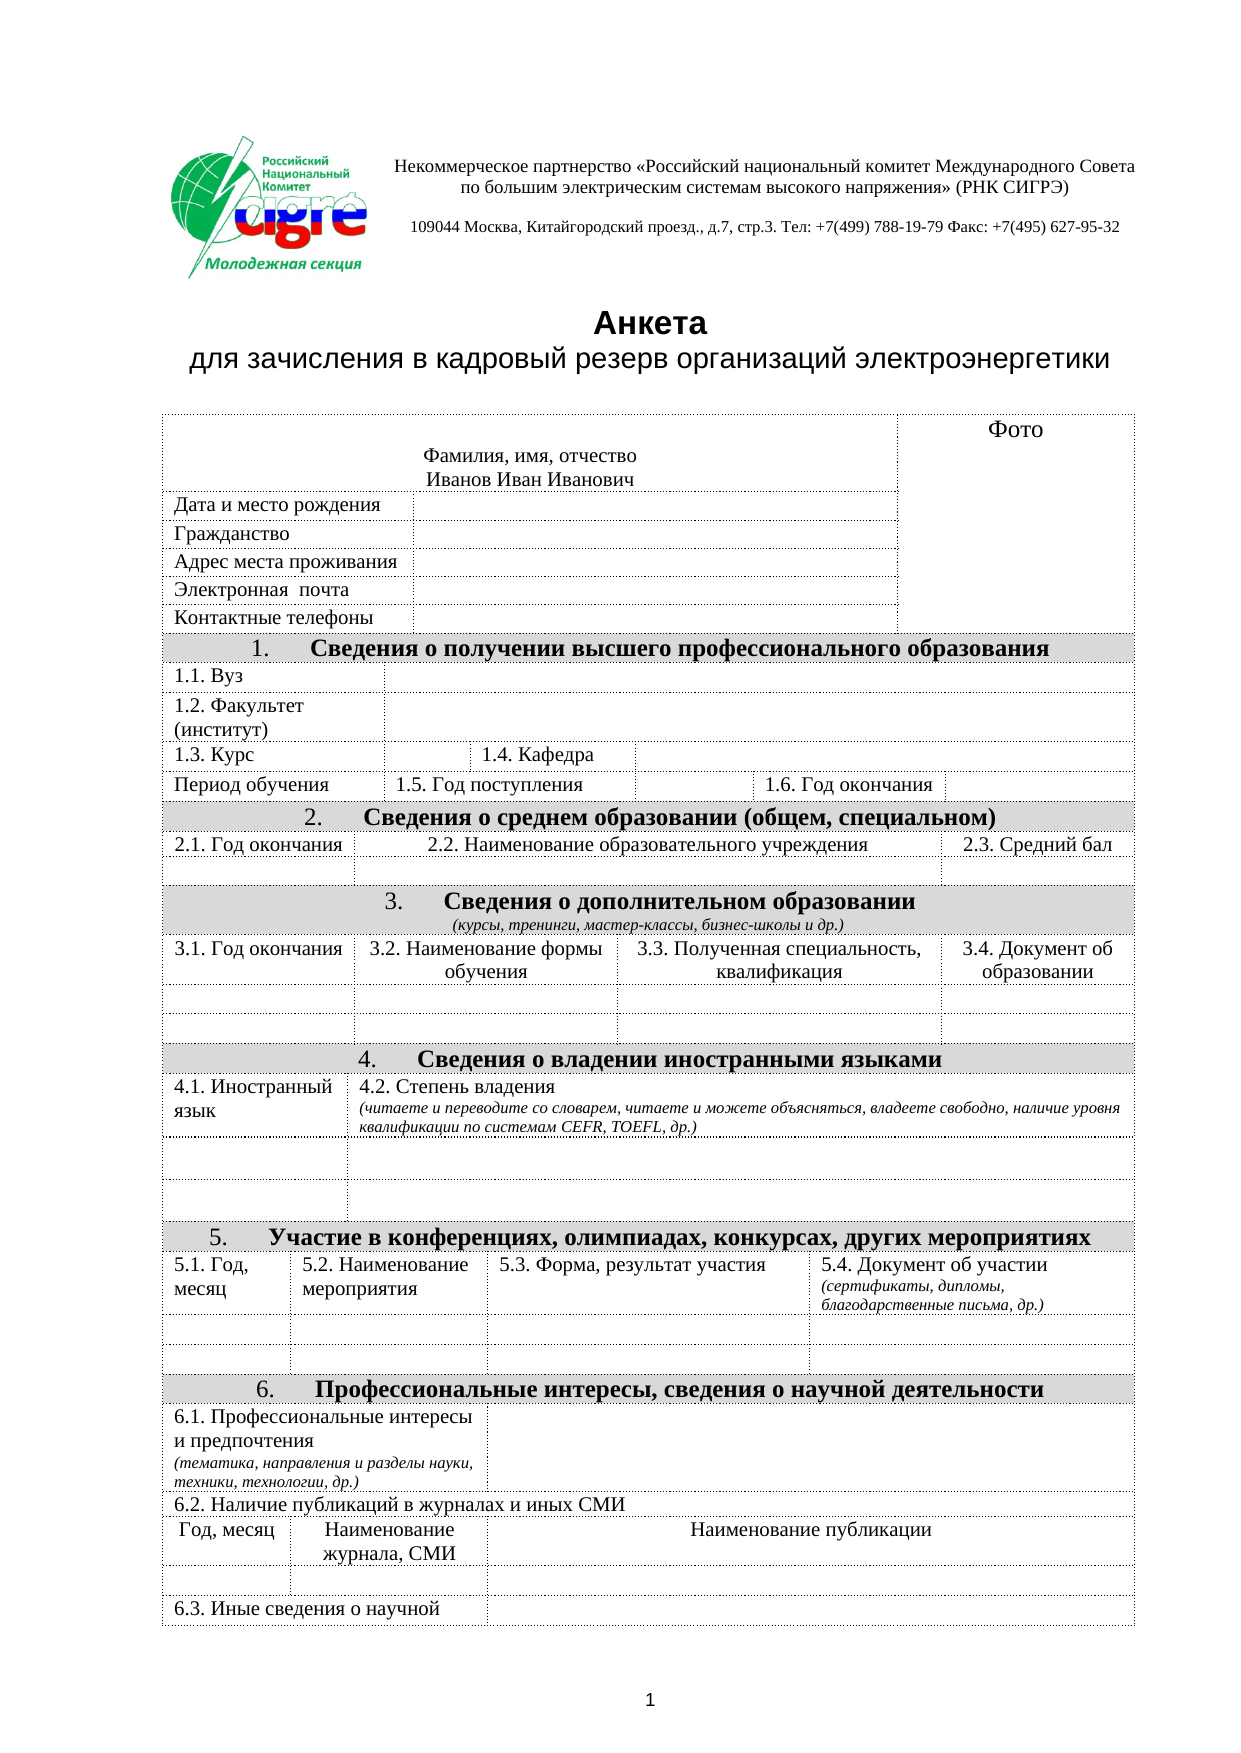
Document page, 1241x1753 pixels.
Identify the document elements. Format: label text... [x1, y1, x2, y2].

table_cell [163, 1344, 291, 1373]
table_cell Наименование журнала, СМИ [291, 1516, 488, 1565]
table_cell 1.4. Кафедра [470, 741, 635, 771]
table_cell [941, 984, 1134, 1013]
table_cell [414, 548, 897, 576]
table_cell [163, 856, 354, 885]
table_cell 6.1. Профессиональные интересы и предпочтения (тематика, направления и разделы науки, техники, технологии, др.) [163, 1403, 488, 1491]
table_cell [635, 741, 1134, 771]
text Анкета [162, 303, 1138, 341]
table_cell [291, 1314, 488, 1344]
table_cell [163, 984, 354, 1013]
table_cell Дата и место рождения [163, 491, 413, 519]
table_cell Электронная почта [163, 576, 413, 604]
table_cell 5.4. Документ об участии (сертификаты, дипломы, благодарственные письма, др.) [810, 1251, 1134, 1314]
table_cell 3.2. Наименование формы обучения [355, 934, 617, 983]
table_cell 1.5. Год поступления [384, 771, 635, 801]
table_cell [355, 856, 941, 885]
table_cell [414, 604, 897, 632]
table_cell 2.3. Средний бал [941, 831, 1134, 856]
table_cell [384, 692, 1134, 741]
table_cell [941, 856, 1134, 885]
picture [162, 125, 374, 285]
table_cell [945, 771, 1134, 801]
table_cell Сведения о получении высшего профессионального образования [163, 633, 1134, 662]
table_cell [163, 1179, 348, 1221]
table_cell Наименование публикации [488, 1516, 1134, 1565]
table_cell [291, 1565, 488, 1595]
table_cell [810, 1344, 1134, 1373]
table_cell Контактные телефоны [163, 604, 413, 632]
table_cell [163, 1013, 354, 1043]
table_cell [488, 1344, 810, 1373]
text для зачисления в кадровый резерв организаций электроэнергетики [162, 341, 1138, 375]
table_cell 4.2. Степень владения (читаете и переводите со словарем, читаете и можете объясняться, владеете свободно, наличие уровня квалификации по системам CEFR, TOEFL, др.) [348, 1073, 1134, 1136]
table_cell 5.1. Год, месяц [163, 1251, 291, 1314]
table_cell [618, 984, 941, 1013]
table_cell [488, 1403, 1134, 1491]
table_cell 3.4. Документ об образовании [941, 934, 1134, 983]
table_cell 1.3. Курс [163, 741, 384, 771]
table_cell [291, 1344, 488, 1373]
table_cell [163, 1595, 488, 1625]
table_cell [163, 1136, 348, 1178]
table_cell [635, 771, 753, 801]
table_cell 1.6. Год окончания [753, 771, 945, 801]
table_cell 1.2. Факультет (институт) [163, 692, 384, 741]
table_cell [384, 662, 1134, 692]
table_cell [488, 1314, 810, 1344]
table_cell 1.1. Вуз [163, 662, 384, 692]
table_cell [348, 1179, 1134, 1221]
table_cell 6.2. Наличие публикаций в журналах и иных СМИ [163, 1491, 1134, 1516]
table_cell [941, 1013, 1134, 1043]
table_cell [163, 1565, 291, 1595]
table_cell Адрес места проживания [163, 548, 413, 576]
table_cell Сведения о дополнительном образовании (курсы, тренинги, мастер-классы, бизнес-школы и др.) [163, 885, 1134, 934]
table_cell 4.1. Иностранный язык [163, 1073, 348, 1136]
table_cell [414, 520, 897, 548]
table_cell [618, 1013, 941, 1043]
table_cell Профессиональные интересы, сведения о научной деятельности [163, 1374, 1134, 1403]
table_header Фамилия, имя, отчество Иванов Иван Иванович [163, 414, 897, 491]
table_cell [414, 491, 897, 519]
table_cell [488, 1595, 1134, 1625]
table_cell Гражданство [163, 520, 413, 548]
table_cell [488, 1565, 1134, 1595]
table_cell 2.2. Наименование образовательного учреждения [355, 831, 941, 856]
table_cell Год, месяц [163, 1516, 291, 1565]
table_cell [384, 741, 470, 771]
table_cell Сведения о среднем образовании (общем, специальном) [163, 801, 1134, 831]
table_cell Участие в конференциях, олимпиадах, конкурсах, других мероприятиях [163, 1221, 1134, 1251]
table_cell 5.2. Наименование мероприятия [291, 1251, 488, 1314]
table_header Фото [897, 414, 1134, 632]
table_cell [355, 984, 617, 1013]
text Некоммерческое партнерство «Российский национальный комитет Международного Совета по большим электрическим системам высокого напряжения» (РНК СИГРЭ) [374, 154, 1138, 198]
table_cell 3.1. Год окончания [163, 934, 354, 983]
table_cell [355, 1013, 617, 1043]
table_cell [810, 1314, 1134, 1344]
table_cell Сведения о владении иностранными языками [163, 1043, 1134, 1073]
table_cell [414, 576, 897, 604]
table_cell [163, 1314, 291, 1344]
table_cell 3.3. Полученная специальность, квалификация [618, 934, 941, 983]
text 109044 Москва, Китайгородский проезд., д.7, стр.3. Тел: +7(499) 788-19-79 Факс: +7(495) 627-95-32 [374, 217, 1138, 236]
table_cell [348, 1136, 1134, 1178]
table_cell 2.1. Год окончания [163, 831, 354, 856]
table_cell Период обучения [163, 771, 384, 801]
table_cell 5.3. Форма, результат участия [488, 1251, 810, 1314]
